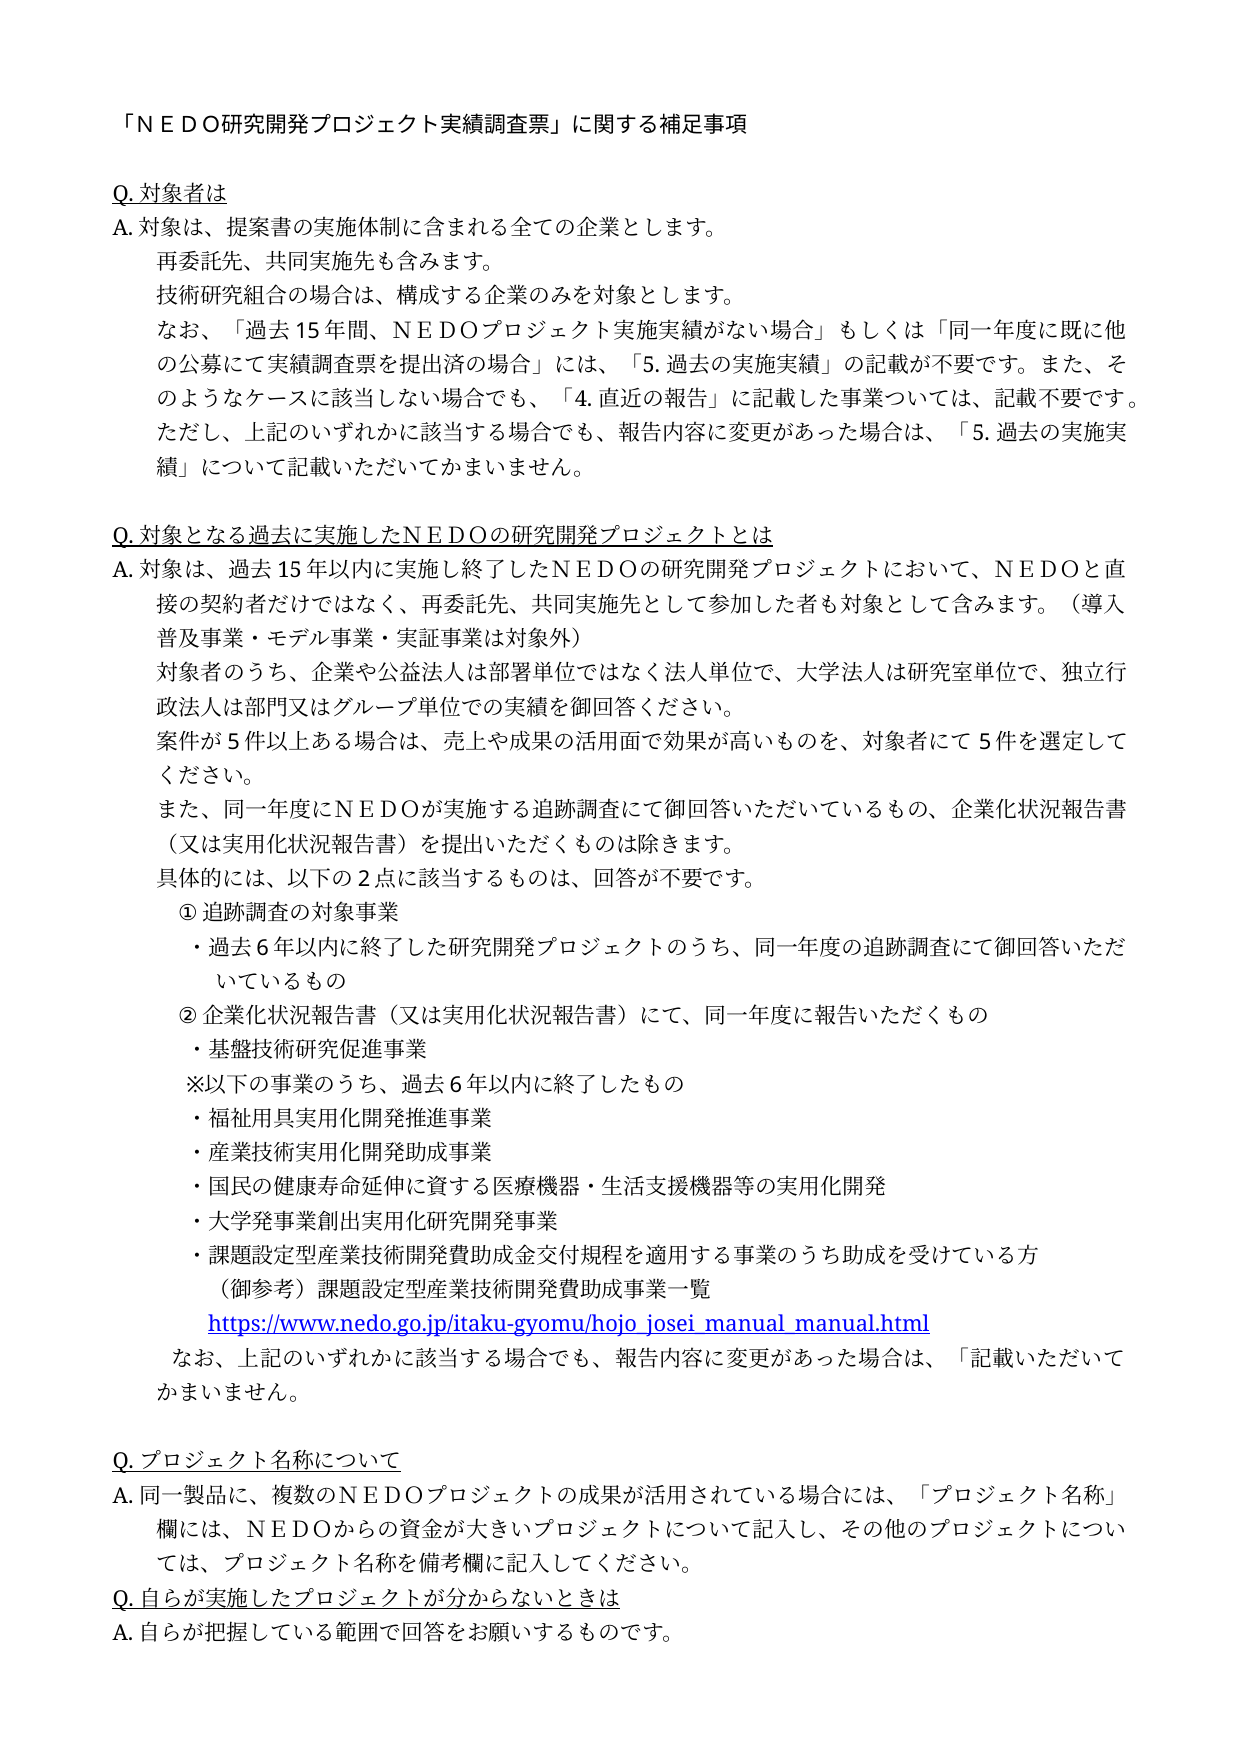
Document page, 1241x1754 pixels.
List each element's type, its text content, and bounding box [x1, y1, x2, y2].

text （御参考）課題設定型産業技術開発費助成事業一覧 [186, 1271, 1128, 1305]
text ①追跡調査の対象事業 [112, 894, 1128, 928]
text Q. 対象となる過去に実施したＮＥＤＯの研究開発プロジェクトとは [112, 517, 1128, 551]
text ・国民の健康寿命延伸に資する医療機器・生活支援機器等の実用化開発 [186, 1168, 1128, 1202]
text 技術研究組合の場合は、構成する企業のみを対象とします。 [112, 277, 1128, 311]
text A. 自らが把握している範囲で回答をお願いするものです。 [112, 1614, 1128, 1648]
text なお、「過去15年間、ＮＥＤＯプロジェクト実施実績がない場合」もしくは「同一年度に既に他の公募にて実績調査票を提出済の場合」には、「5. 過去の実施実績」の記載が不要です。また、そのようなケースに該当しない場合でも、「4. 直近の報告」に記載した事業ついては、記載不要です。ただし、上記のいずれかに該当する場合でも、報告内容に変更があった場合は、「5. 過去の実施実績」について記載いただいてかまいません。 [156, 311, 1128, 483]
text 具体的には、以下の2点に該当するものは、回答が不要です。 [156, 860, 1128, 894]
text Q. 対象者は [112, 174, 1128, 209]
text Q. 自らが実施したプロジェクトが分からないときは [112, 1579, 1128, 1614]
text 案件が5件以上ある場合は、売上や成果の活用面で効果が高いものを、対象者にて5件を選定してください。 [156, 723, 1128, 791]
text Q. プロジェクト名称について [112, 1442, 1128, 1477]
text 再委託先、共同実施先も含みます。 [112, 243, 1128, 277]
text また、同一年度にＮＥＤＯが実施する追跡調査にて御回答いただいているもの、企業化状況報告書（又は実用化状況報告書）を提出いただくものは除きます。 [112, 791, 1128, 860]
text ・大学発事業創出実用化研究開発事業 [186, 1202, 1128, 1237]
text ・福祉用具実用化開発推進事業 [186, 1100, 1128, 1134]
text 対象者のうち、企業や公益法人は部署単位ではなく法人単位で、大学法人は研究室単位で、独立行政法人は部門又はグループ単位での実績を御回答ください。 [112, 654, 1128, 723]
text A. 対象は、過去15年以内に実施し終了したＮＥＤＯの研究開発プロジェクトにおいて、ＮＥＤＯと直接の契約者だけではなく、再委託先、共同実施先として参加した者も対象として含みます。（導入普及事業・モデル事業・実証事業は対象外） [112, 551, 1128, 654]
text なお、上記のいずれかに該当する場合でも、報告内容に変更があった場合は、「記載いただいてかまいません。 [156, 1339, 1128, 1408]
text ②企業化状況報告書（又は実用化状況報告書）にて、同一年度に報告いただくもの [112, 997, 1128, 1031]
text ※以下の事業のうち、過去6年以内に終了したもの [186, 1065, 1128, 1100]
text A. 対象は、提案書の実施体制に含まれる全ての企業とします。 [112, 209, 1128, 243]
text ・産業技術実用化開発助成事業 [186, 1134, 1128, 1168]
text ・課題設定型産業技術開発費助成金交付規程を適用する事業のうち助成を受けている方 [186, 1237, 1128, 1271]
text A. 同一製品に、複数のＮＥＤＯプロジェクトの成果が活用されている場合には、「プロジェクト名称」欄には、ＮＥＤＯからの資金が大きいプロジェクトについて記入し、その他のプロジェクトについては、プロジェクト名称を備考欄に記入してください。 [112, 1477, 1128, 1579]
text ・基盤技術研究促進事業 [186, 1031, 1128, 1065]
text ・過去6年以内に終了した研究開発プロジェクトのうち、同一年度の追跡調査にて御回答いただいているもの [186, 928, 1128, 997]
text 「ＮＥＤＯ研究開発プロジェクト実績調査票」に関する補足事項 [112, 106, 1128, 140]
text https://www.nedo.go.jp/itaku-gyomu/hojo_josei_manual_manual.html [186, 1305, 1128, 1339]
